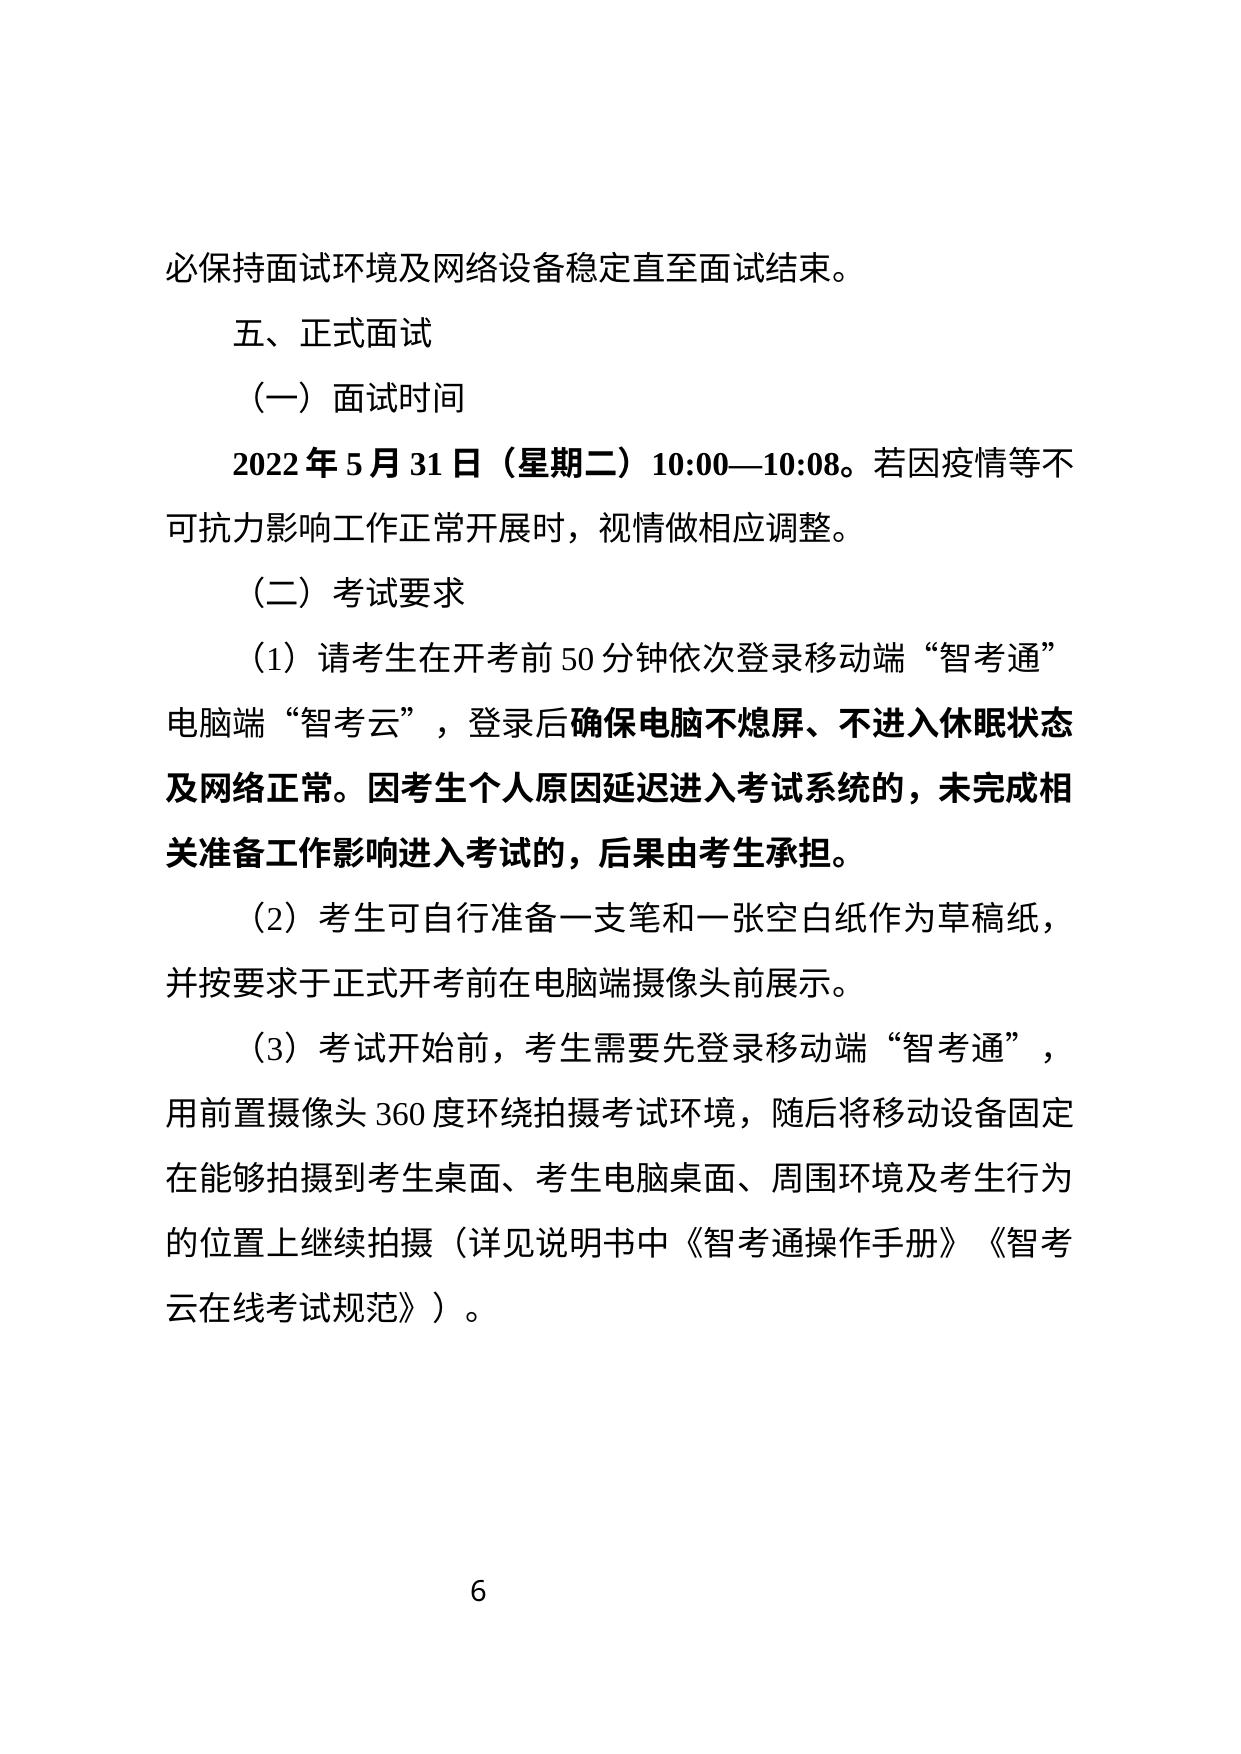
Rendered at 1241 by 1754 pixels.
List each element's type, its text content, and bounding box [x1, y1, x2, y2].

text （2）考生可自行准备一支笔和一张空白纸作为草稿纸，并按要求于正式开考前在电脑端摄像头前展示。 [165, 883, 1075, 1013]
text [165, 233, 1075, 298]
text 2022年5月31日（星期二）10:00—10:08。若因疫情等不可抗力影响工作正常开展时，视情做相应调整。 [165, 428, 1075, 558]
text （3）考试开始前，考生需要先登录移动端“智考通”，用前置摄像头360度环绕拍摄考试环境，随后将移动设备固定在能够拍摄到考生桌面、考生电脑桌面、周围环境及考生行为的位置上继续拍摄（详见说明书中《智考通操作手册》《智考云在线考试规范》）。 [165, 1013, 1075, 1338]
text （一）面试时间 [165, 363, 1075, 428]
text （二）考试要求 [165, 558, 1075, 623]
text （1）请考生在开考前50分钟依次登录移动端“智考通”、电脑端“智考云”，登录后确保电脑不熄屏、不进入休眠状态及网络正常。因考生个人原因延迟进入考试系统的，未完成相关准备工作影响进入考试的，后果由考生承担。 [165, 623, 1075, 883]
list 五、正式面试 [232, 298, 1075, 363]
